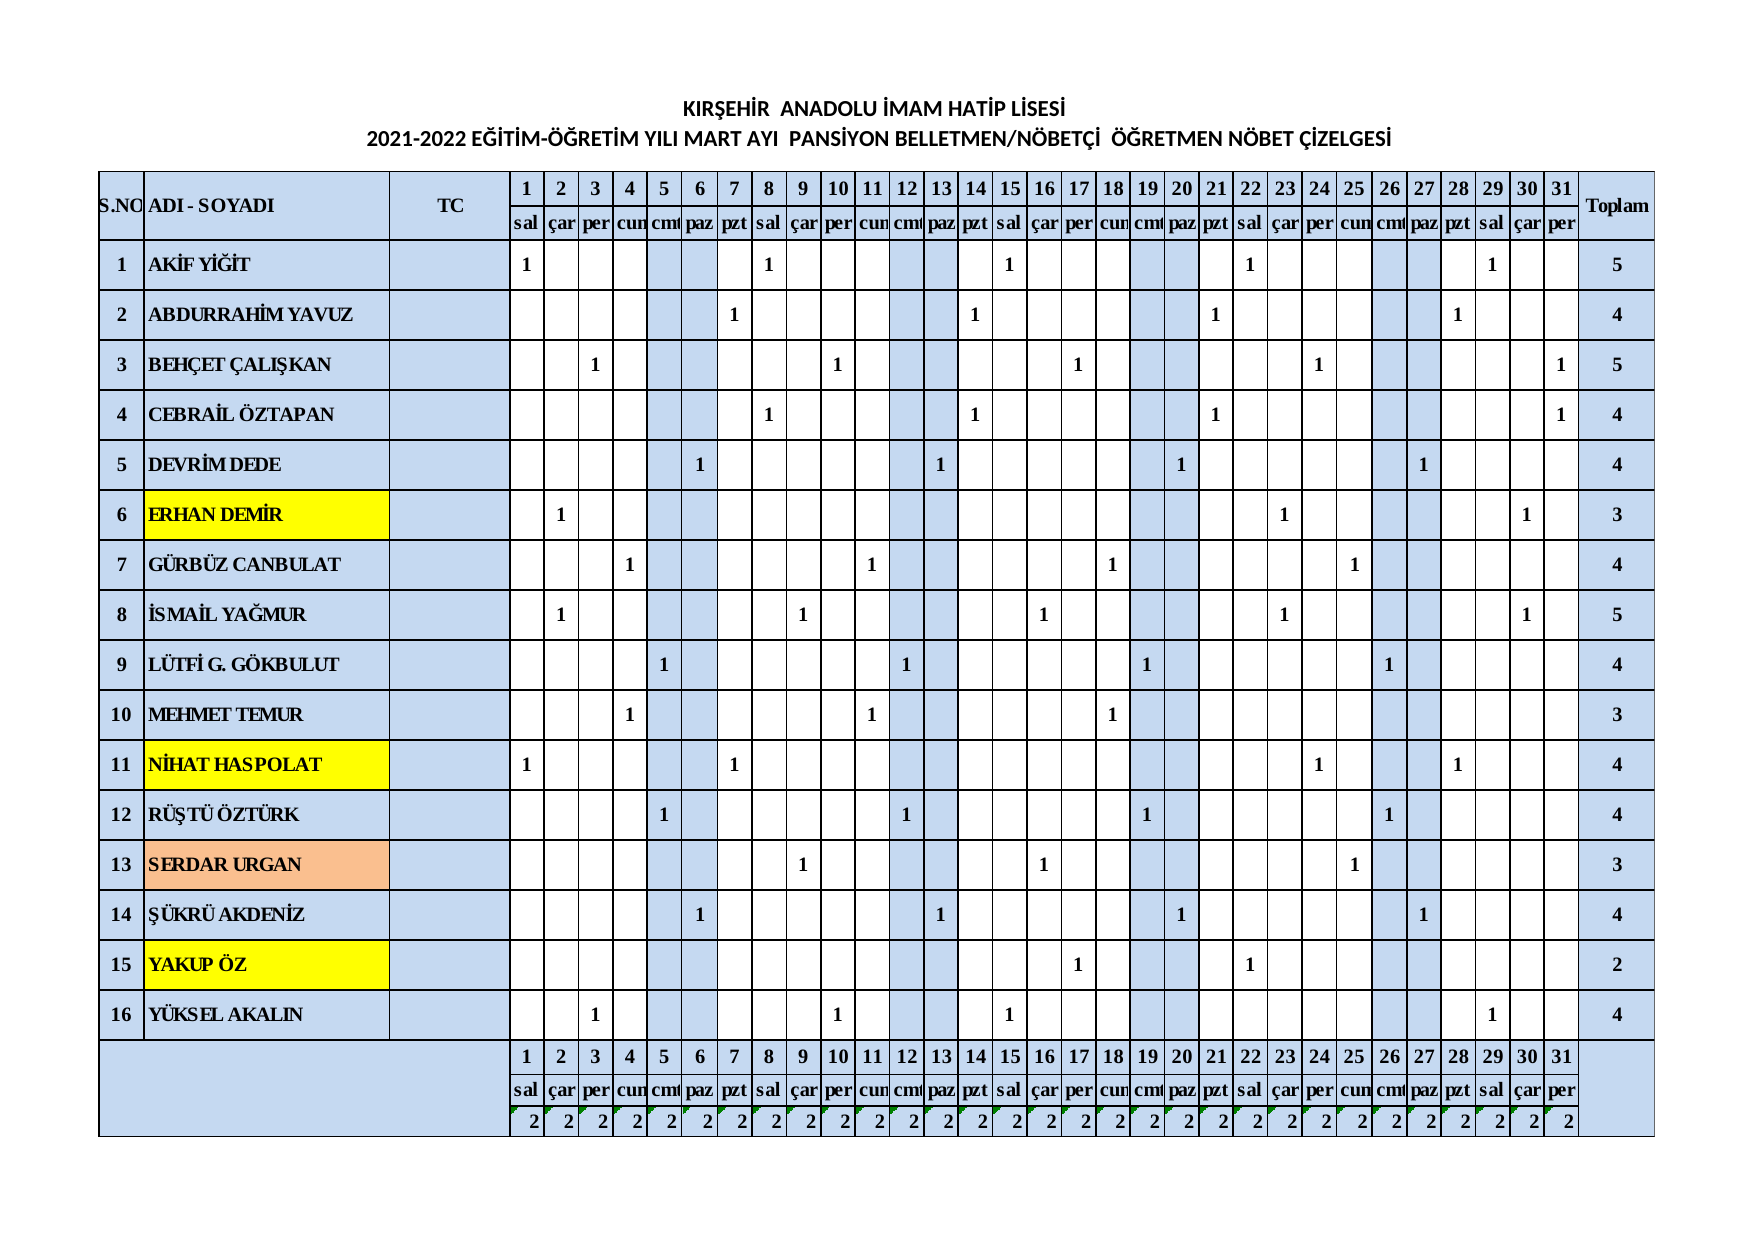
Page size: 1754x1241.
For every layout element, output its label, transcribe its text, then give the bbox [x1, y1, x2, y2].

text KIRŞEHİR ANADOLU İMAM HATİP LİSESİ 2021-2022 EĞİTİM-ÖĞRETİM YILI MART AYI PANSİYON BELLETMEN/NÖBETÇİ ÖĞRETMEN NÖBET ÇİZELGESİ [0, 94, 1754, 152]
